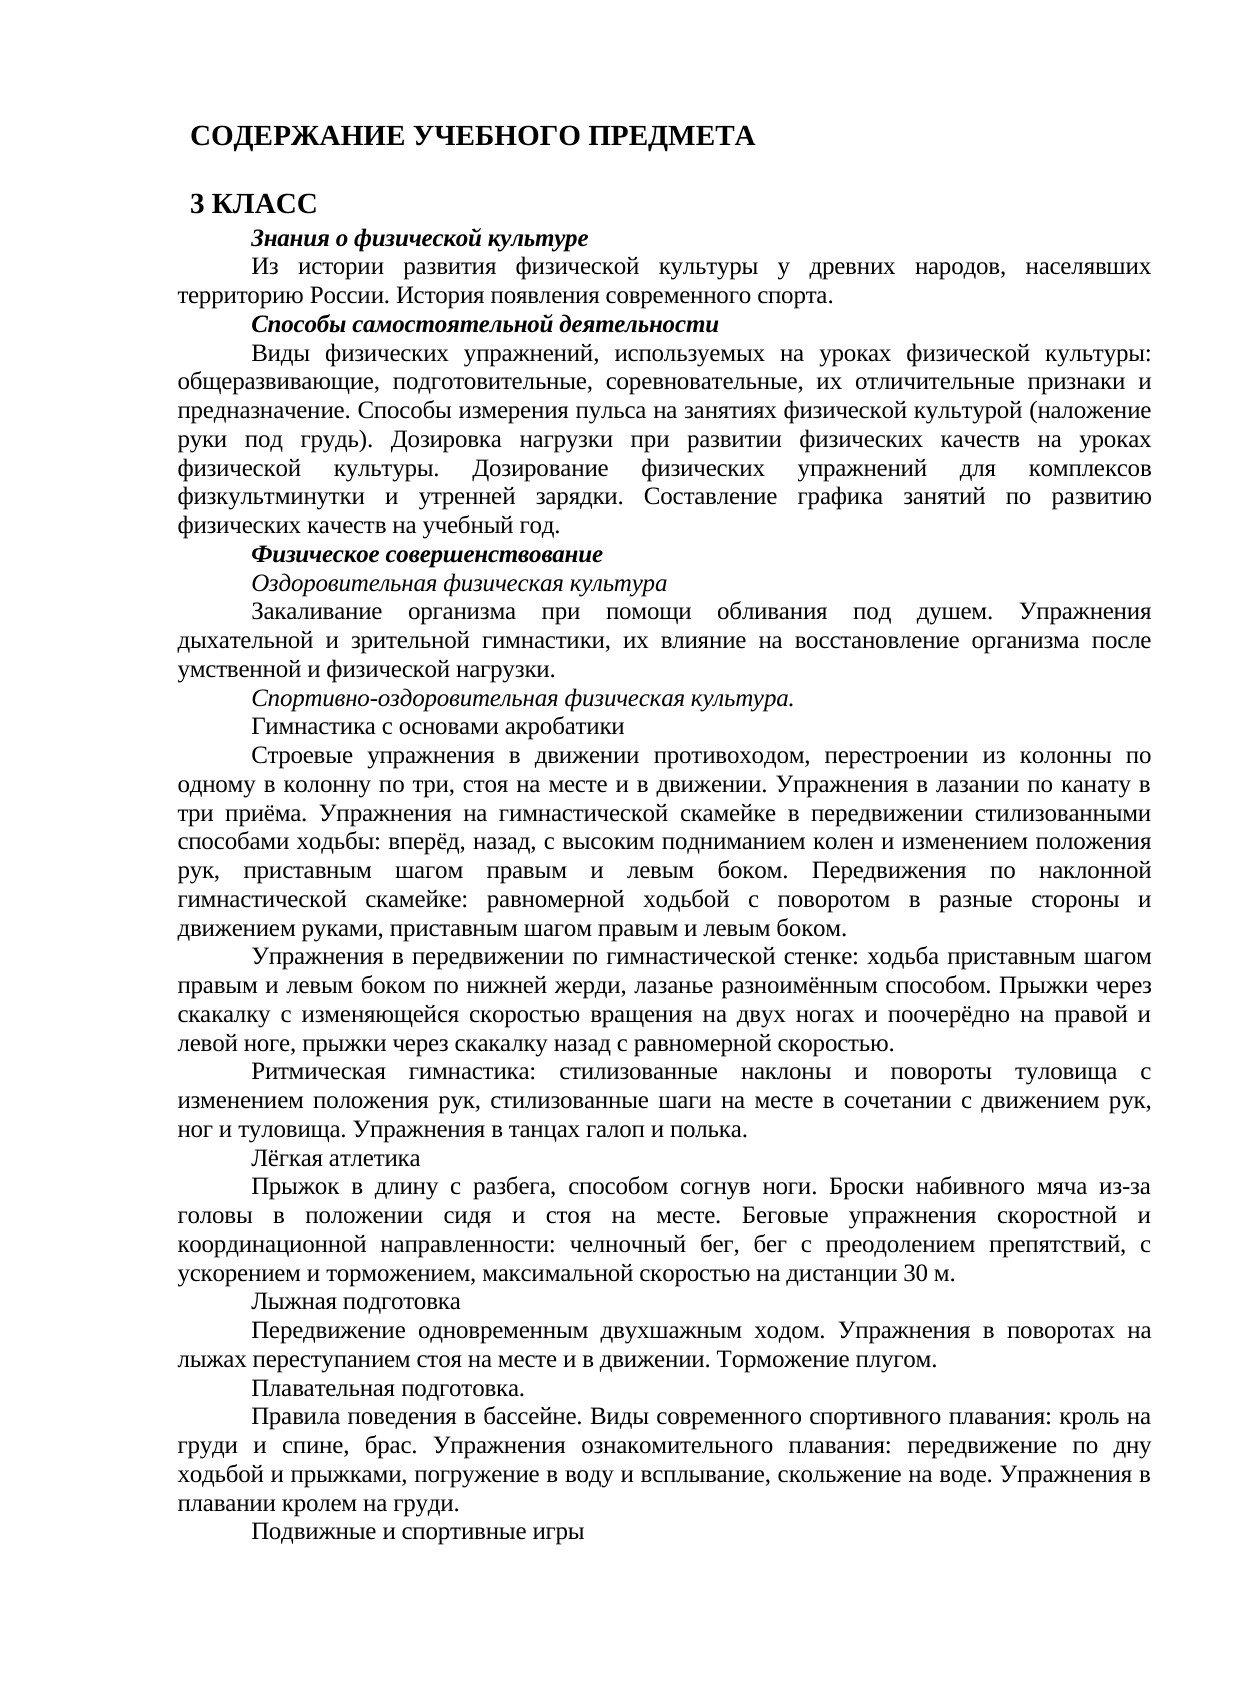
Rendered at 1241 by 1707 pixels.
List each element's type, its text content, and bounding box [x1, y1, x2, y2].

text Лыжная подготовка [177, 1286, 1152, 1315]
text Правила поведения в бассейне. Виды современного спортивного плавания: кроль на груди и спине, брас. Упражнения ознакомительного плавания: передвижение по дну ходьбой и прыжками, погружение в воду и всплывание, скольжение на воде. Упражнения в плавании кролем на груди. [177, 1401, 1152, 1516]
text Знания о физической культуре [177, 223, 1152, 251]
text Из истории развития физической культуры у древних народов, населявших территорию России. История появления современного спорта. [177, 251, 1152, 309]
text ​СОДЕРЖАНИЕ УЧЕБНОГО ПРЕДМЕТА [190, 118, 1152, 152]
text Спортивно-оздоровительная физическая культура. [177, 683, 1152, 711]
text Гимнастика с основами акробатики [177, 711, 1152, 740]
text Подвижные и спортивные игры [177, 1516, 1152, 1545]
text Оздоровительная физическая культура [177, 568, 1152, 596]
text Строевые упражнения в движении противоходом, перестроении из колонны по одному в колонну по три, стоя на месте и в движении. Упражнения в лазании по канату в три приёма. Упражнения на гимнастической скамейке в передвижении стилизованными способами ходьбы: вперёд, назад, с высоким подниманием колен и изменением положения рук, приставным шагом правым и левым боком. Передвижения по наклонной гимнастической скамейке: равномерной ходьбой с поворотом в разные стороны и движением руками, приставным шагом правым и левым боком. [177, 740, 1152, 941]
text Закаливание организма при помощи обливания под душем. Упражнения дыхательной и зрительной гимнастики, их влияние на восстановление организма после умственной и физической нагрузки. [177, 596, 1152, 683]
text Лёгкая атлетика [177, 1143, 1152, 1171]
text Прыжок в длину с разбега, способом согнув ноги. Броски набивного мяча из-за головы в положении сидя и стоя на месте. Беговые упражнения скоростной и координационной направленности: челночный бег, бег с преодолением препятствий, с ускорением и торможением, максимальной скоростью на дистанции 30 м. [177, 1171, 1152, 1286]
text Виды физических упражнений, используемых на уроках физической культуры: общеразвивающие, подготовительные, соревновательные, их отличительные признаки и предназначение. Способы измерения пульса на занятиях физической культурой (наложение руки под грудь). Дозировка нагрузки при развитии физических качеств на уроках физической культуры. Дозирование физических упражнений для комплексов физкультминутки и утренней зарядки. Составление графика занятий по развитию физических качеств на учебный год. [177, 338, 1152, 539]
text Упражнения в передвижении по гимнастической стенке: ходьба приставным шагом правым и левым боком по нижней жерди, лазанье разноимённым способом. Прыжки через скакалку с изменяющейся скоростью вращения на двух ногах и поочерёдно на правой и левой ноге, прыжки через скакалку назад с равномерной скоростью. [177, 941, 1152, 1056]
text Плавательная подготовка. [177, 1373, 1152, 1401]
text Способы самостоятельной деятельности [177, 309, 1152, 338]
text Ритмическая гимнастика: стилизованные наклоны и повороты туловища с изменением положения рук, стилизованные шаги на месте в сочетании с движением рук, ног и туловища. Упражнения в танцах галоп и полька. [177, 1056, 1152, 1143]
text Физическое совершенствование [177, 539, 1152, 568]
text 3 КЛАСС [190, 186, 1152, 219]
text Передвижение одновременным двухшажным ходом. Упражнения в поворотах на лыжах переступанием стоя на месте и в движении. Торможение плугом. [177, 1315, 1152, 1373]
